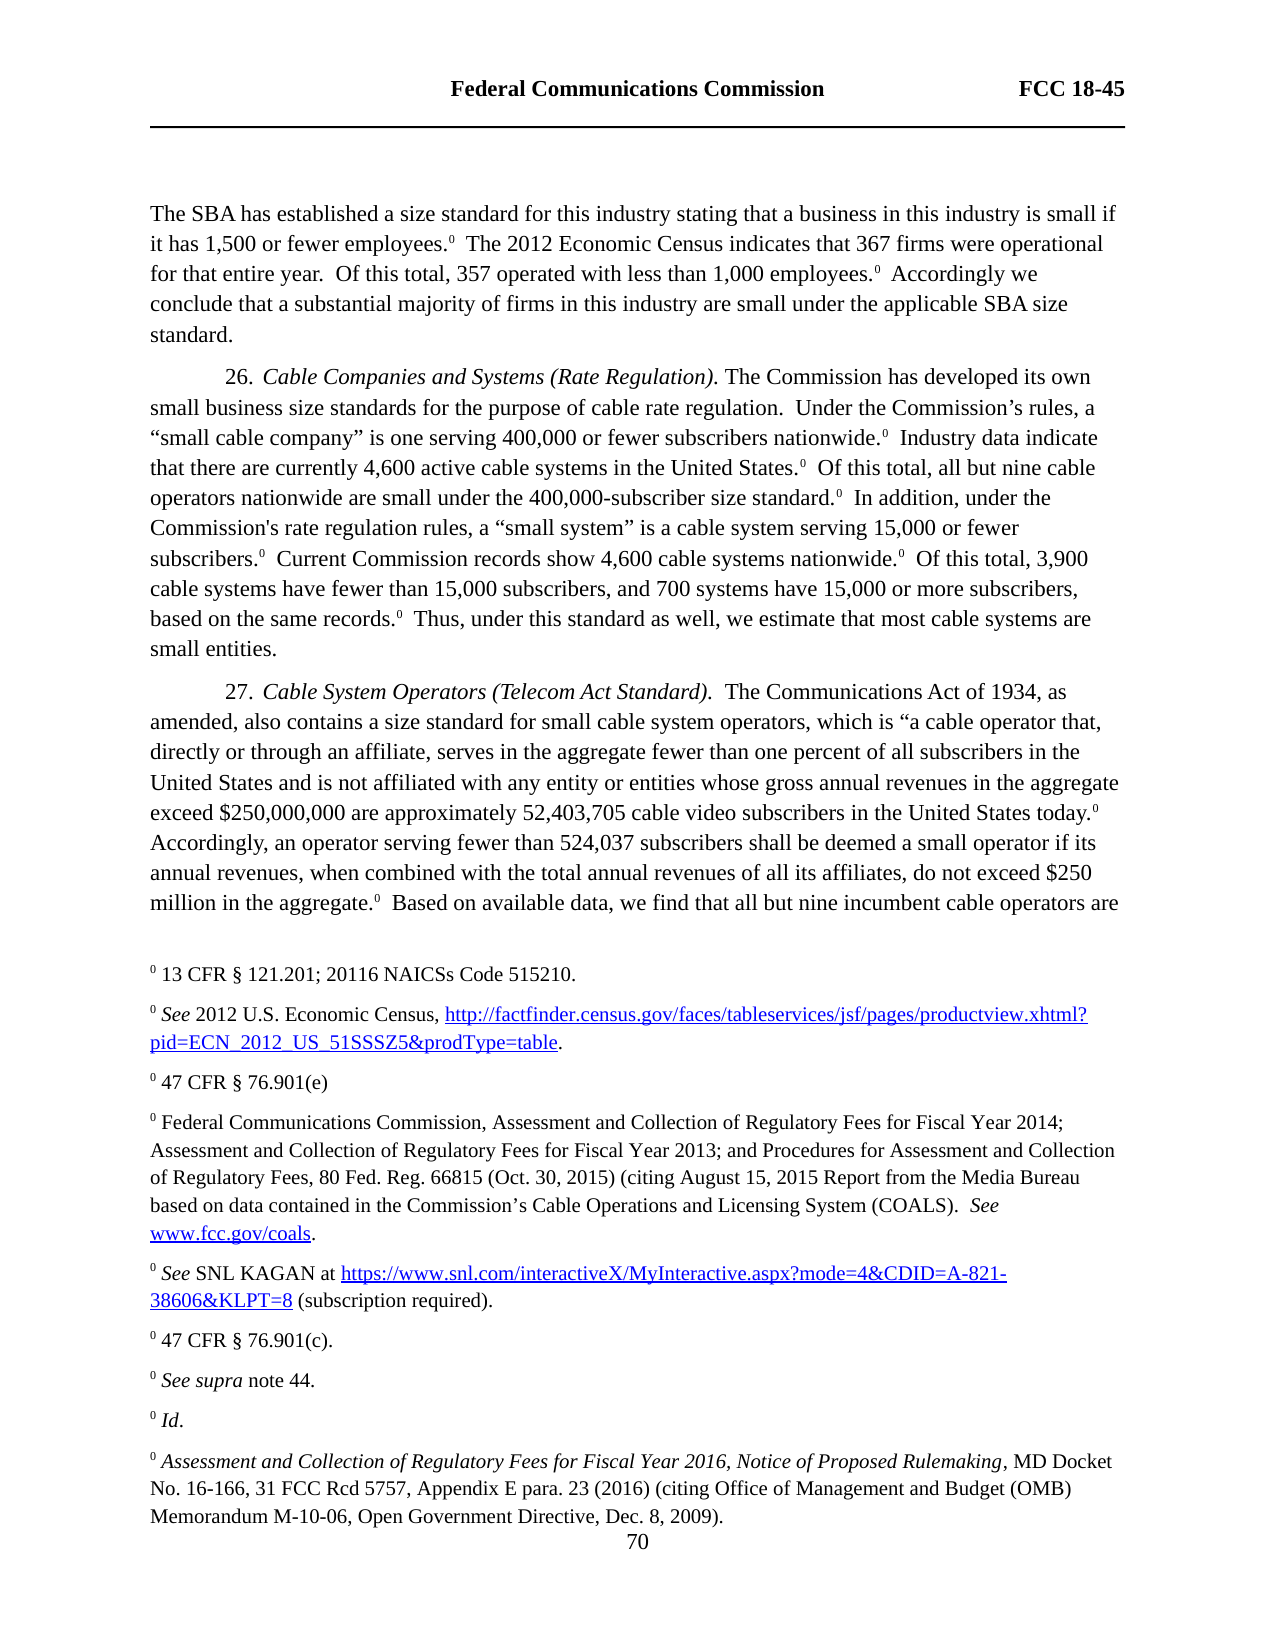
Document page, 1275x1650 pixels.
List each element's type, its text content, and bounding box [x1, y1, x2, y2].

text Cable System Operators (Telecom Act Standard). The Communications Act of 1934, as amended, also contains a size standard for small cable system operators, which is “a cable operator that, directly or through an affiliate, serves in the aggregate fewer than one percent of all subscribers in the United States and is not affiliated with any entity or entities whose gross annual revenues in the aggregate exceed $250,000,000 are approximately 52,403,705 cable video subscribers in the United States today. Accordingly, an operator serving fewer than 524,037 subscribers shall be deemed a small operator if its annual revenues, when combined with the total annual revenues of all its affiliates, do not exceed $250 million in the aggregate. Based on available data, we find that all but nine incumbent cable operators are small entities under this size standard. We note that the Commission neither requests nor collects information on whether cable system operators are affiliated with entities whose gross annual revenues exceed $250 million. Although it seems certain that some of these cable system operators are affiliated with entities whose gross annual revenues exceed $250,000,000, we are unable at this time to estimate with greater precision the number of cable system operators that would qualify as small cable operators under the definition in the Communications Act. [150, 678, 1125, 916]
text Cable Companies and Systems (Rate Regulation). The Commission has developed its own small business size standards for the purpose of cable rate regulation. Under the Commission’s rules, a “small cable company” is one serving 400,000 or fewer subscribers nationwide. Industry data indicate that there are currently 4,600 active cable systems in the United States. Of this total, all but nine cable operators nationwide are small under the 400,000-subscriber size standard. In addition, under the Commission's rate regulation rules, a “small system” is a cable system serving 15,000 or fewer subscribers. Current Commission records show 4,600 cable systems nationwide. Of this total, 3,900 cable systems have fewer than 15,000 subscribers, and 700 systems have 15,000 or more subscribers, based on the same records. Thus, under this standard as well, we estimate that most cable systems are small entities. [150, 363, 1125, 662]
text Cable and Other Subscription Programming. This industry comprises establishments primarily engaged in operating studios and facilities for the broadcasting of programs on a subscription or fee basis. The broadcast programming is typically narrowcast in nature (e.g. limited format, such as news, sports, education, or youth-oriented). These establishments produce programming in their own facilities or acquire programming from external sources. The programming material is usually delivered to a third party, such as cable systems or direct-to-home satellite systems, for transmission to viewers. The SBA has established a size standard for this industry stating that a business in this industry is small if it has 1,500 or fewer employees. The 2012 Economic Census indicates that 367 firms were operational for that entire year. Of this total, 357 operated with less than 1,000 employees. Accordingly we conclude that a substantial majority of firms in this industry are small under the applicable SBA size standard. [150, 200, 1125, 347]
